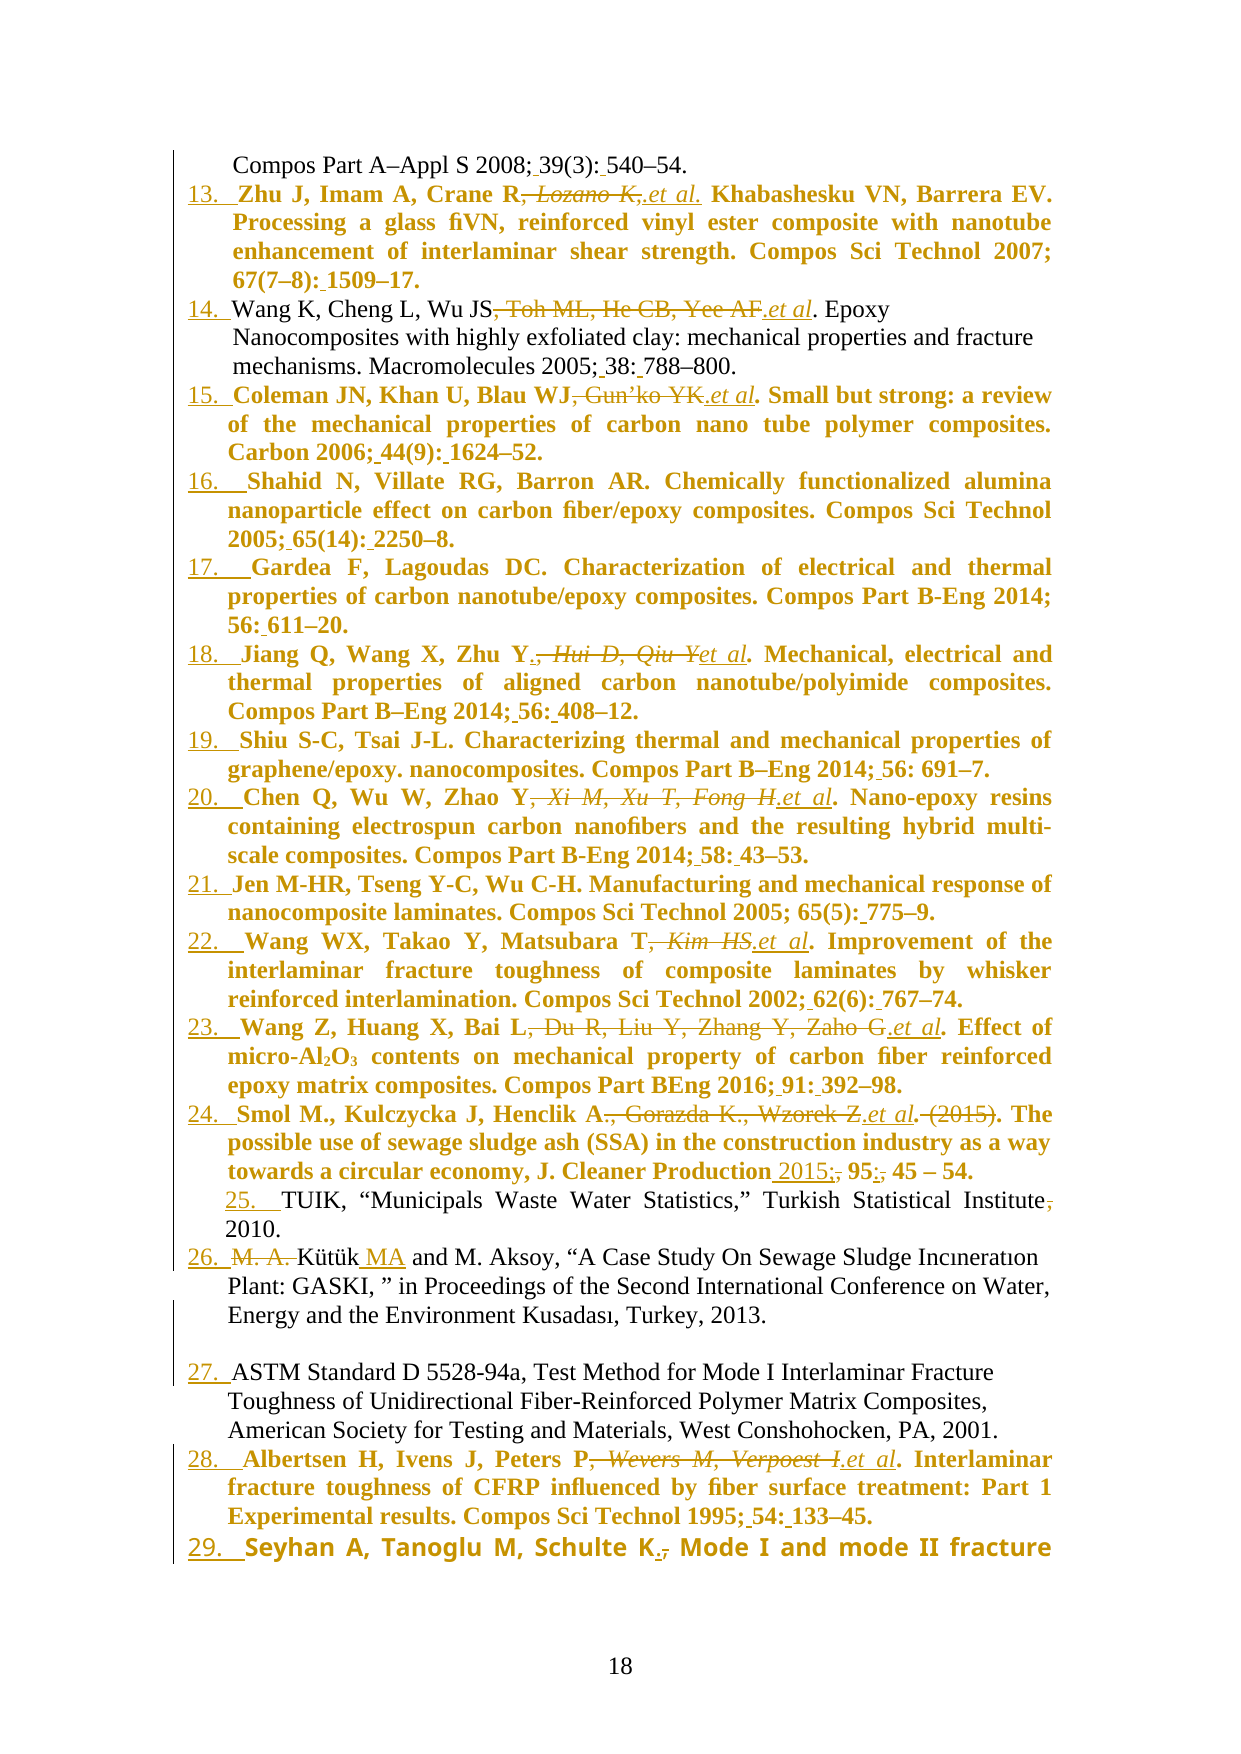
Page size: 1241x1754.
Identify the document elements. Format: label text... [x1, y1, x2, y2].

text Albertsen H, Ivens J, Peters P. Interlaminar fracture toughness of CFRP inﬂuenced by ﬁber surface treatment: Part 1 Experimental results. Compos Sci Technol 1995;54:133–45. [187, 1444, 1053, 1530]
text Gardea F, Lagoudas DC. Characterization of electrical and thermal properties of carbon nanotube/epoxy composites. Compos Part B-Eng 2014; 56:611–20. [187, 552, 1053, 639]
text Wang Z, Huang X, Bai L. Effect of micro-Al2O3 contents on mechanical property of carbon ﬁber reinforced epoxy matrix composites. Compos Part BEng 2016;91:392–98. [187, 1012, 1053, 1099]
text Jen M-HR, Tseng Y-C, Wu C-H. Manufacturing and mechanical response of nanocomposite laminates. Compos Sci Technol 2005; 65(5):775–9. [187, 869, 1053, 926]
text Shahid N, Villate RG, Barron AR. Chemically functionalized alumina nanoparticle effect on carbon ﬁber/epoxy composites. Compos Sci Technol 2005;65(14):2250–8. [187, 466, 1053, 552]
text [187, 150, 1053, 179]
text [187, 1530, 1053, 1564]
text Kütük and M. Aksoy, “A Case Study On Sewage Sludge Incıneratıon Plant: GASKI, ” in Proceedings of the Second International Conference on Water, Energy and the Environment Kusadası, Turkey, 2013. [187, 1242, 1053, 1329]
text ASTM Standard D 5528-94a, Test Method for Mode I Interlaminar Fracture Toughness of Unidirectional Fiber-Reinforced Polymer Matrix Composites, American Society for Testing and Materials, West Conshohocken, PA, 2001. [187, 1357, 1053, 1444]
text Coleman JN, Khan U, Blau WJ. Small but strong: a review of the mechanical properties of carbon nano tube polymer composites. Carbon 2006;44(9):1624–52. [187, 380, 1053, 466]
text Smol M., Kulczycka J, Henclik A.. The possible use of sewage sludge ash (SSA) in the construction industry as a way towards a circular economy, J. Cleaner Production 95 45 – 54. [187, 1099, 1053, 1185]
text Chen Q, Wu W, Zhao Y. Nano-epoxy resins containing electrospun carbon nanoﬁbers and the resulting hybrid multi-scale composites. Compos Part B-Eng 2014;58:43–53. [187, 782, 1053, 869]
text Shiu S-C, Tsai J-L. Characterizing thermal and mechanical properties of graphene/epoxy. nanocomposites. Compos Part B–Eng 2014;56: 691–7. [187, 725, 1053, 782]
text Jiang Q, Wang X, Zhu Y. Mechanical, electrical and thermal properties of aligned carbon nanotube/polyimide composites. Compos Part B–Eng 2014;56:408–12. [187, 639, 1053, 725]
text TUIK, “Municipals Waste Water Statistics,” Turkish Statistical Institute 2010. [225, 1185, 1053, 1242]
text Wang WX, Takao Y, Matsubara T. Improvement of the interlaminar fracture toughness of composite laminates by whisker reinforced interlamination. Compos Sci Technol 2002;62(6):767–74. [187, 926, 1053, 1012]
text Zhu J, Imam A, Crane R Khabashesku VN, Barrera EV. Processing a glass ﬁVN, reinforced vinyl ester composite with nanotube enhancement of interlaminar shear strength. Compos Sci Technol 2007;67(7–8):1509–17. [187, 179, 1053, 294]
text Wang K, Cheng L, Wu JS. Epoxy Nanocomposites with highly exfoliated clay: mechanical properties and fracture mechanisms. Macromolecules 2005;38:788–800. [187, 294, 1053, 380]
